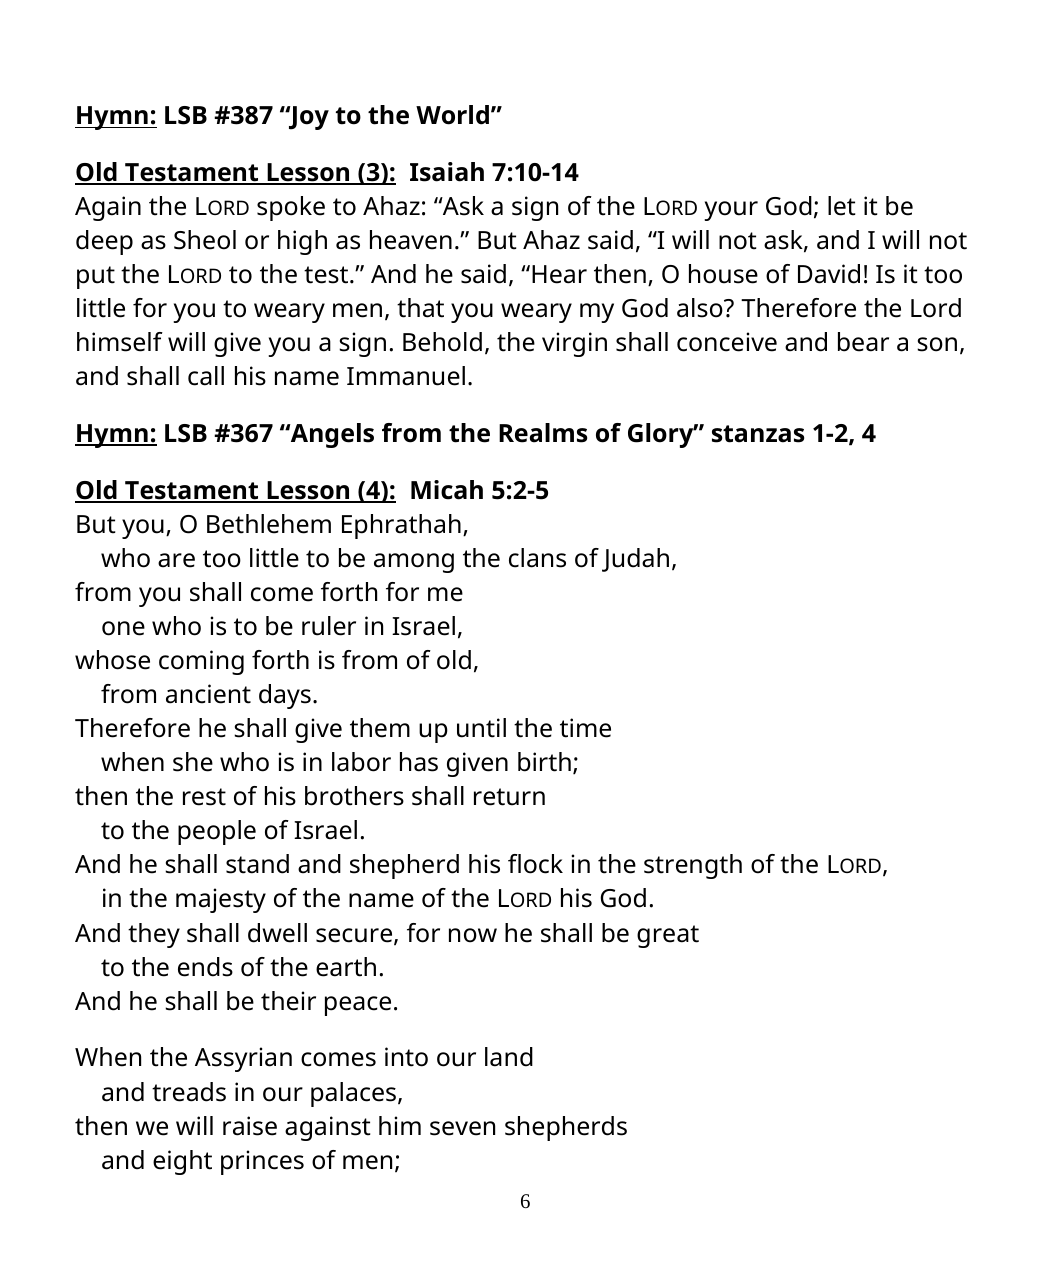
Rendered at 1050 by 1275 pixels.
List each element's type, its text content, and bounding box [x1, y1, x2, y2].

text Hymn: LSB #387 “Joy to the World” [75, 98, 975, 132]
text Again the Lord spoke to Ahaz: “Ask a sign of the Lord your God; let it be deep as Sheol or high as heaven.” But Ahaz said, “I will not ask, and I will not put the Lord to the test.” And he said, “Hear then, O house of David! Is it too little for you to weary men, that you weary my God also? Therefore the Lord himself will give you a sign. Behold, the virgin shall conceive and bear a son, and shall call his name Immanuel. [75, 188, 975, 393]
text Hymn: LSB #367 “Angels from the Realms of Glory” stanzas 1-2, 4 [75, 416, 975, 450]
text Old Testament Lesson (4): Micah 5:2-5 [75, 472, 975, 506]
text But you, O Bethlehem Ephrathah, who are too little to be among the clans of Judah, from you shall come forth for me one who is to be ruler in Israel, whose coming forth is from of old, from ancient days. Therefore he shall give them up until the time when she who is in labor has given birth; then the rest of his brothers shall return to the people of Israel. And he shall stand and shepherd his flock in the strength of the Lord, in the majesty of the name of the Lord his God. And they shall dwell secure, for now he shall be great to the ends of the earth. And he shall be their peace. [75, 506, 975, 1017]
text Old Testament Lesson (3): Isaiah 7:10-14 [75, 154, 975, 188]
text When the Assyrian comes into our land and treads in our palaces, then we will raise against him seven shepherds and eight princes of men; [75, 1040, 975, 1176]
